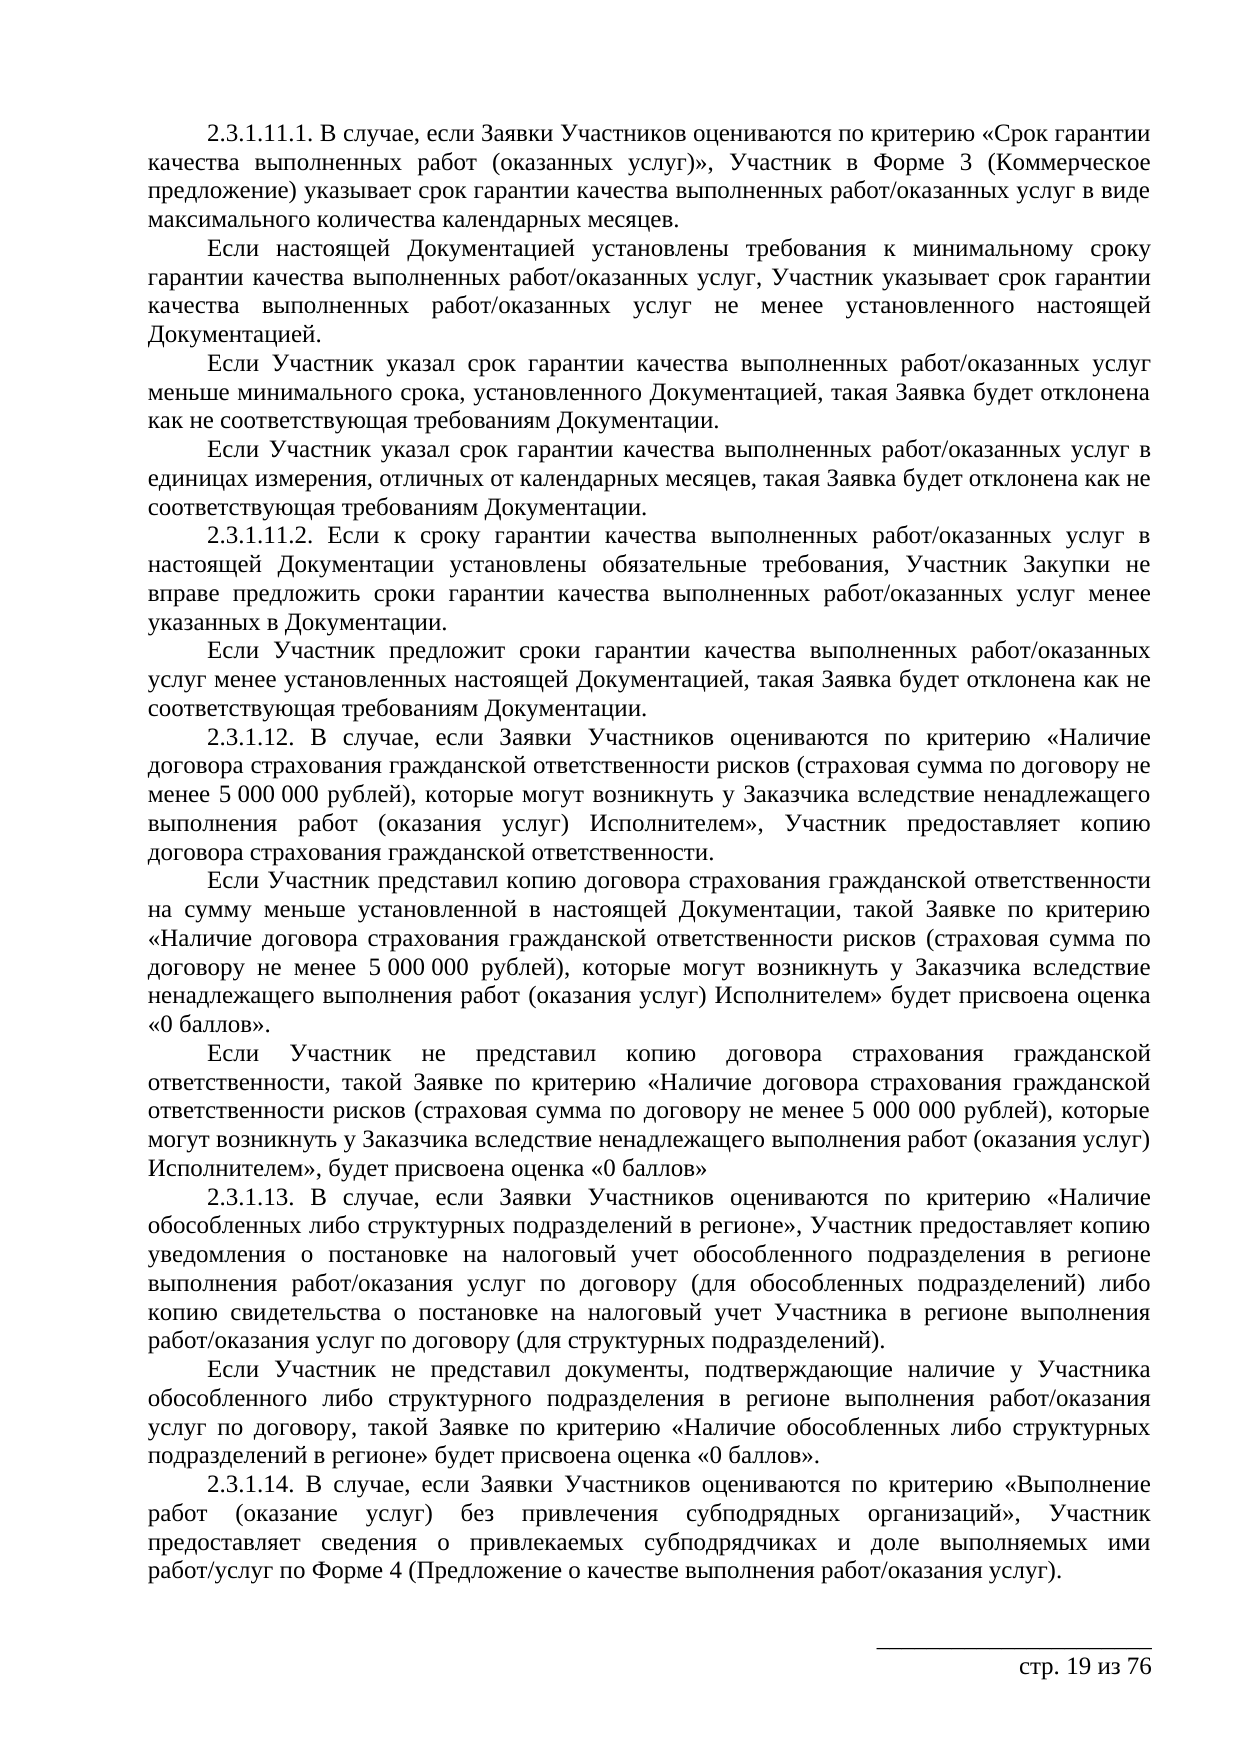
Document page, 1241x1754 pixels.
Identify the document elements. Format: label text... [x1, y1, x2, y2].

text 2.3.1.12. В случае, если Заявки Участников оцениваются по критерию «Наличие договора страхования гражданской ответственности рисков (страховая сумма по договору не менее 5 000 000 рублей), которые могут возникнуть у Заказчика вследствие ненадлежащего выполнения работ (оказания услуг) Исполнителем», Участник предоставляет копию договора страхования гражданской ответственности. [148, 722, 1152, 866]
text Если Участник представил копию договора страхования гражданской ответственности на сумму меньше установленной в настоящей Документации, такой Заявке по критерию «Наличие договора страхования гражданской ответственности рисков (страховая сумма по договору не менее 5 000 000 рублей), которые могут возникнуть у Заказчика вследствие ненадлежащего выполнения работ (оказания услуг) Исполнителем» будет присвоена оценка «0 баллов». [148, 866, 1152, 1038]
text Если Участник не представил копию договора страхования гражданской ответственности, такой Заявке по критерию «Наличие договора страхования гражданской ответственности рисков (страховая сумма по договору не менее 5 000 000 рублей), которые могут возникнуть у Заказчика вследствие ненадлежащего выполнения работ (оказания услуг) Исполнителем», будет присвоена оценка «0 баллов» [148, 1038, 1152, 1182]
text Если Участник указал срок гарантии качества выполненных работ/оказанных услуг в единицах измерения, отличных от календарных месяцев, такая Заявка будет отклонена как не соответствующая требованиям Документации. [148, 434, 1152, 521]
text Если Участник указал срок гарантии качества выполненных работ/оказанных услуг меньше минимального срока, установленного Документацией, такая Заявка будет отклонена как не соответствующая требованиям Документации. [148, 348, 1152, 434]
text 2.3.1.11.2. Если к сроку гарантии качества выполненных работ/оказанных услуг в настоящей Документации установлены обязательные требования, Участник Закупки не вправе предложить сроки гарантии качества выполненных работ/оказанных услуг менее указанных в Документации. [148, 521, 1152, 636]
text 2.3.1.13. В случае, если Заявки Участников оцениваются по критерию «Наличие обособленных либо структурных подразделений в регионе», Участник предоставляет копию уведомления о постановке на налоговый учет обособленного подразделения в регионе выполнения работ/оказания услуг по договору (для обособленных подразделений) либо копию свидетельства о постановке на налоговый учет Участника в регионе выполнения работ/оказания услуг по договору (для структурных подразделений). [148, 1182, 1152, 1354]
text Если Участник не представил документы, подтверждающие наличие у Участника обособленного либо структурного подразделения в регионе выполнения работ/оказания услуг по договору, такой Заявке по критерию «Наличие обособленных либо структурных подразделений в регионе» будет присвоена оценка «0 баллов». [148, 1354, 1152, 1469]
text Если Участник предложит сроки гарантии качества выполненных работ/оказанных услуг менее установленных настоящей Документацией, такая Заявка будет отклонена как не соответствующая требованиям Документации. [148, 636, 1152, 722]
text 2.3.1.11.1. В случае, если Заявки Участников оцениваются по критерию «Срок гарантии качества выполненных работ (оказанных услуг)», Участник в Форме 3 (Коммерческое предложение) указывает срок гарантии качества выполненных работ/оказанных услуг в виде максимального количества календарных месяцев. [148, 118, 1152, 233]
text Если настоящей Документацией установлены требования к минимальному сроку гарантии качества выполненных работ/оказанных услуг, Участник указывает срок гарантии качества выполненных работ/оказанных услуг не менее установленного настоящей Документацией. [148, 233, 1152, 348]
text 2.3.1.14. В случае, если Заявки Участников оцениваются по критерию «Выполнение работ (оказание услуг) без привлечения субподрядных организаций», Участник предоставляет сведения о привлекаемых субподрядчиках и доле выполняемых ими работ/услуг по Форме 4 (Предложение о качестве выполнения работ/оказания услуг). [148, 1469, 1152, 1584]
